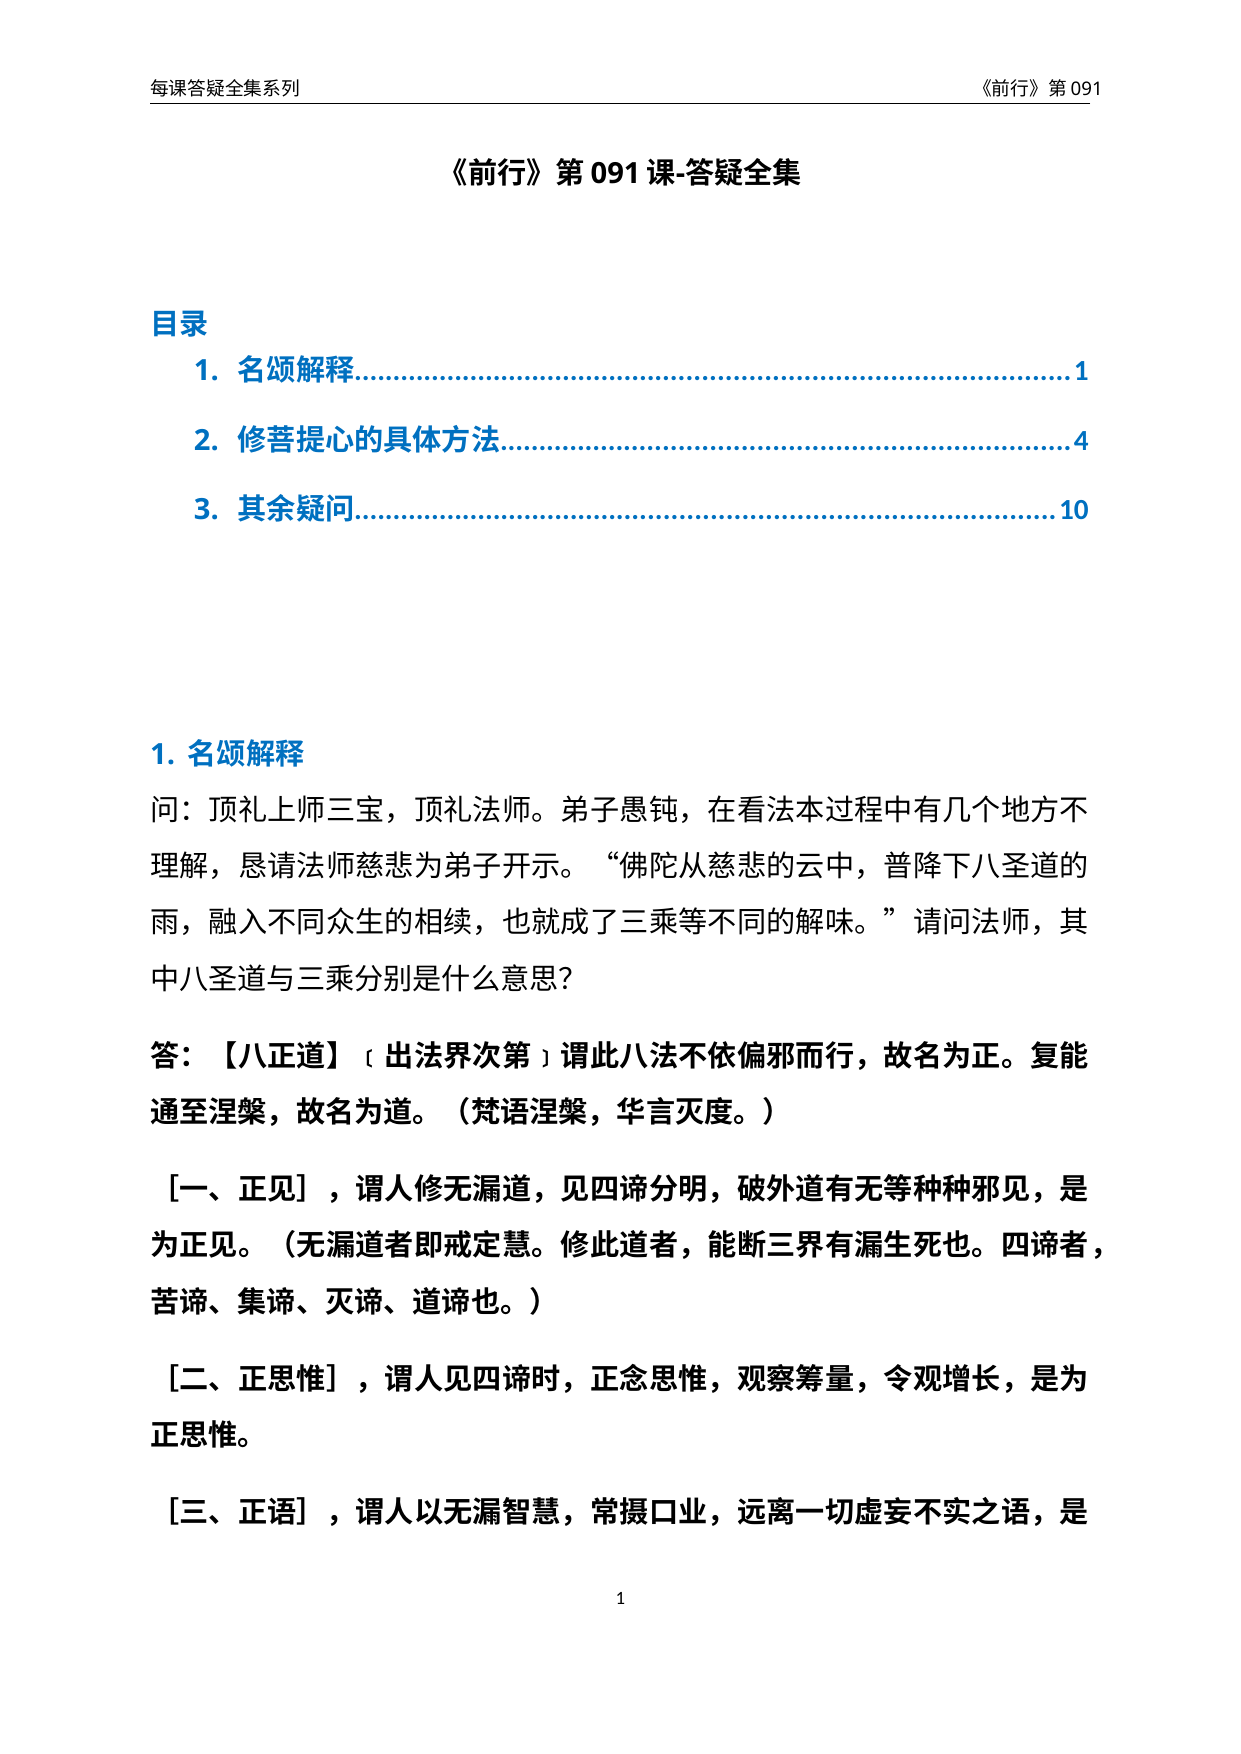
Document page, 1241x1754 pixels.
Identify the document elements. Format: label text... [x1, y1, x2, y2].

text 问：顶礼上师三宝，顶礼法师。弟子愚钝，在看法本过程中有几个地方不理解，恳请法师慈悲为弟子开示。“佛陀从慈悲的云中，普降下八圣道的雨，融入不同众生的相续，也就成了三乘等不同的解味。”请问法师，其中八圣道与三乘分别是什么意思？ [150, 775, 1090, 1000]
text 《前行》第091课-答疑全集 [150, 150, 1090, 192]
subtitle 名颂解释 [150, 719, 1090, 775]
text ［二、正思惟］，谓人见四谛时，正念思惟，观察筹量，令观增长，是为正思惟。 [150, 1344, 1090, 1457]
text 答：【八正道】﹝出法界次第﹞谓此八法不依偏邪而行，故名为正。复能通至涅槃，故名为道。（梵语涅槃，华言灭度。） [150, 1021, 1090, 1134]
text ［一、正见］，谓人修无漏道，见四谛分明，破外道有无等种种邪见，是为正见。（无漏道者即戒定慧。修此道者，能断三界有漏生死也。四谛者，苦谛、集谛、灭谛、道谛也。） [150, 1154, 1090, 1323]
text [150, 1477, 1090, 1534]
